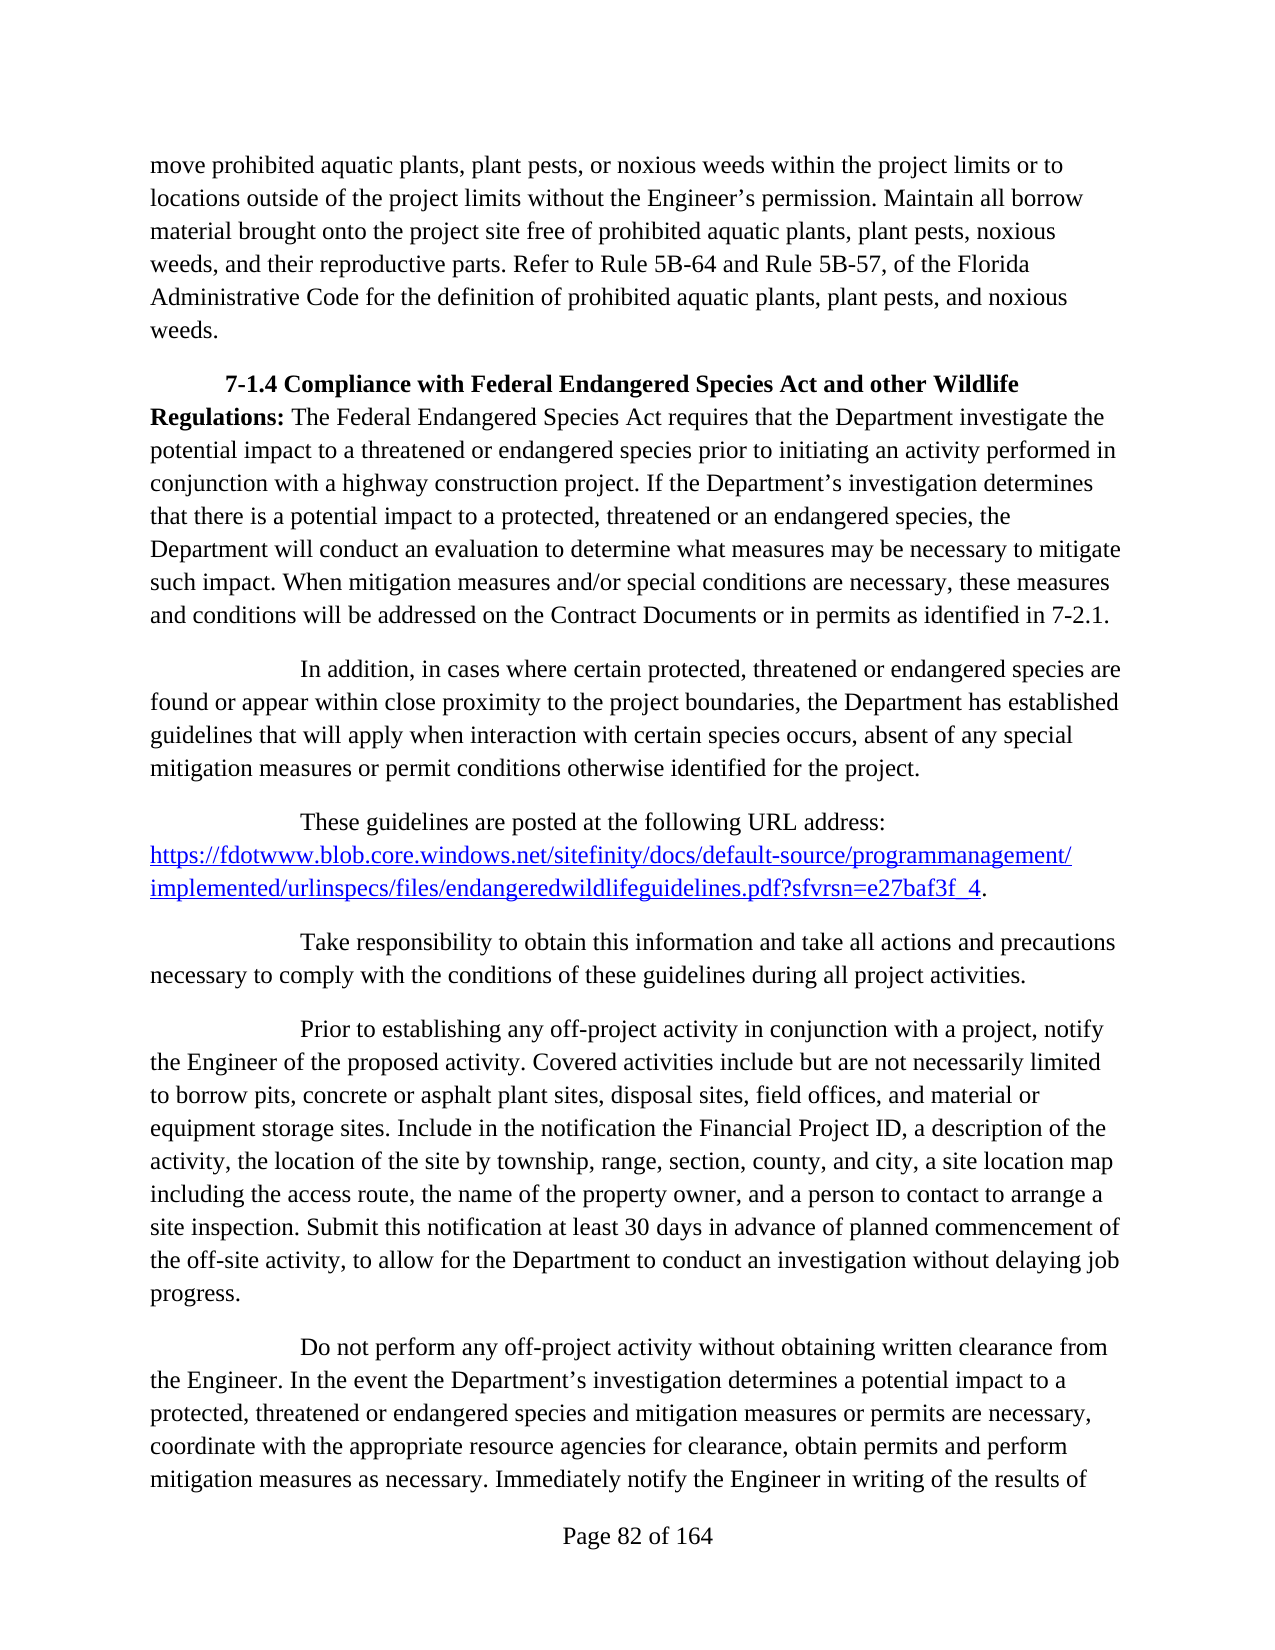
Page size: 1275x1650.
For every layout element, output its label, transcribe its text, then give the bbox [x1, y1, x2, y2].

text Take responsibility to obtain this information and take all actions and precautions necessary to comply with the conditions of these guidelines during all project activities. [150, 927, 1125, 988]
text In addition, in cases where certain protected, threatened or endangered species are found or appear within close proximity to the project boundaries, the Department has established guidelines that will apply when interaction with certain species occurs, absent of any special mitigation measures or permit conditions otherwise identified for the project. [150, 654, 1125, 782]
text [150, 1332, 1125, 1492]
text Prior to establishing any off-project activity in conjunction with a project, notify the Engineer of the proposed activity. Covered activities include but are not necessarily limited to borrow pits, concrete or asphalt plant sites, disposal sites, field offices, and material or equipment storage sites. Include in the notification the Financial Project ID, a description of the activity, the location of the site by township, range, section, county, and city, a site location map including the access route, the name of the property owner, and a person to contact to arrange a site inspection. Submit this notification at least 30 days in advance of planned commencement of the off-site activity, to allow for the Department to conduct an investigation without delaying job progress. [150, 1014, 1125, 1307]
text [150, 150, 1125, 344]
text These guidelines are posted at the following URL address: https://fdotwww.blob.core.windows.net/sitefinity/docs/default-source/programmanagement/implemented/urlinspecs/files/endangeredwildlifeguidelines.pdf?sfvrsn=e27baf3f_4. [150, 807, 1125, 902]
text 7-1.4 Compliance with Federal Endangered Species Act and other Wildlife Regulations: The Federal Endangered Species Act requires that the Department investigate the potential impact to a threatened or endangered species prior to initiating an activity performed in conjunction with a highway construction project. If the Department’s investigation determines that there is a potential impact to a protected, threatened or an endangered species, the Department will conduct an evaluation to determine what measures may be necessary to mitigate such impact. When mitigation measures and/or special conditions are necessary, these measures and conditions will be addressed on the Contract Documents or in permits as identified in 7-2.1. [150, 369, 1125, 629]
